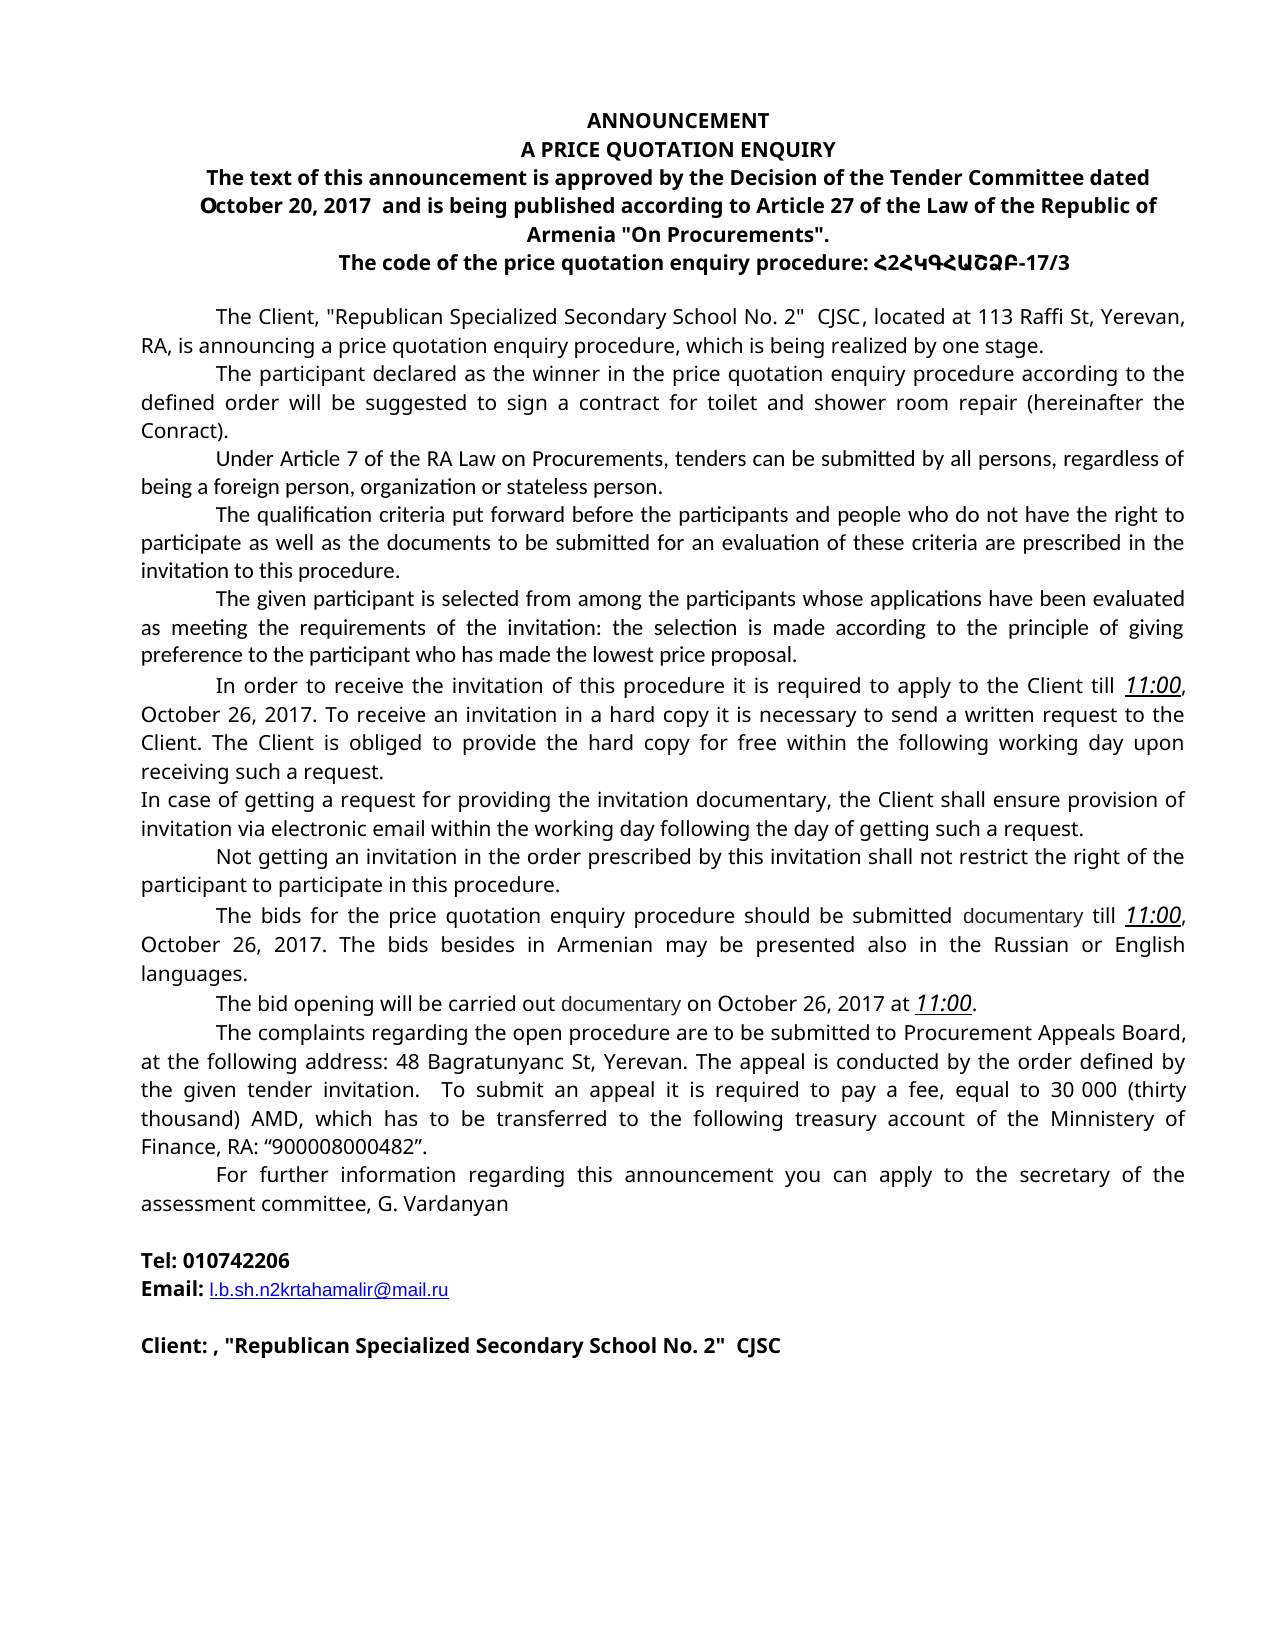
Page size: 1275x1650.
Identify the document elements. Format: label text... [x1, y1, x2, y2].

text Client: , "Republican Specialized Secondary School No. 2" CJSC [141, 1331, 1186, 1359]
text Email: l.b.sh.n2krtahamalir@mail.ru [141, 1274, 1186, 1303]
text In case of getting a request for providing the invitation documentary, the Client shall ensure provision of invitation via electronic email within the working day following the day of getting such a request. [141, 785, 1186, 842]
text The Client, "Republican Specialized Secondary School No. 2" CJSC, located at 113 Raffi St, Yerevan, RA, is announcing a price quotation enquiry procedure, which is being realized by one stage. [141, 302, 1186, 359]
text Under Article 7 of the RA Law on Procurements, tenders can be submitted by all persons, regardless of being a foreign person, organization or stateless person. [141, 444, 1186, 501]
text The given participant is selected from among the participants whose applications have been evaluated as meeting the requirements of the invitation: the selection is made according to the principle of giving preference to the participant who has made the lowest price proposal. [141, 584, 1186, 669]
text ANNOUNCEMENT [170, 106, 1186, 135]
text Not getting an invitation in the order prescribed by this invitation shall not restrict the right of the participant to participate in this procedure. [141, 842, 1186, 899]
text The bid opening will be carried out documentary on Օctober 26, 2017 at 11:00. [141, 987, 1186, 1018]
text The participant declared as the winner in the price quotation enquiry procedure according to the defined order will be suggested to sign a contract for toilet and shower room repair (hereinafter the Conract). [141, 359, 1186, 444]
text For further information regarding this announcement you can apply to the secretary of the assessment committee, G. Vardanyan [141, 1161, 1186, 1217]
text The code of the price quotation enquiry procedure: Հ2ՀԿԳՀԱՇՁԲ-17/3 [141, 248, 1186, 277]
text The complaints regarding the open procedure are to be submitted to Procurement Appeals Board, at the following address: 48 Bagratunyanc St, Yerevan. The appeal is conducted by the order defined by the given tender invitation. To submit an appeal it is required to pay a fee, equal to 30 000 (thirty thousand) AMD, which has to be transferred to the following treasury account of the Minnistery of Finance, RA: “900008000482”. [141, 1018, 1186, 1161]
text A PRICE QUOTATION ENQUIRY [170, 135, 1186, 163]
text Tel: 010742206 [141, 1246, 1186, 1274]
text The bids for the price quotation enquiry procedure should be submitted documentary till 11:00, Օctober 26, 2017. The bids besides in Armenian may be presented also in the Russian or English languages. [141, 899, 1186, 987]
text In order to receive the invitation of this procedure it is required to apply to the Client till 11:00, Օctober 26, 2017. To receive an invitation in a hard copy it is necessary to send a written request to the Client. The Client is obliged to provide the hard copy for free within the following working day upon receiving such a request. [141, 669, 1186, 785]
text The text of this announcement is approved by the Decision of the Tender Committee dated Օctober 20, 2017 and is being published according to Article 27 of the Law of the Republic of Armenia "On Procurements". [170, 163, 1186, 248]
text The qualification criteria put forward before the participants and people who do not have the right to participate as well as the documents to be submitted for an evaluation of these criteria are prescribed in the invitation to this procedure. [141, 501, 1186, 584]
